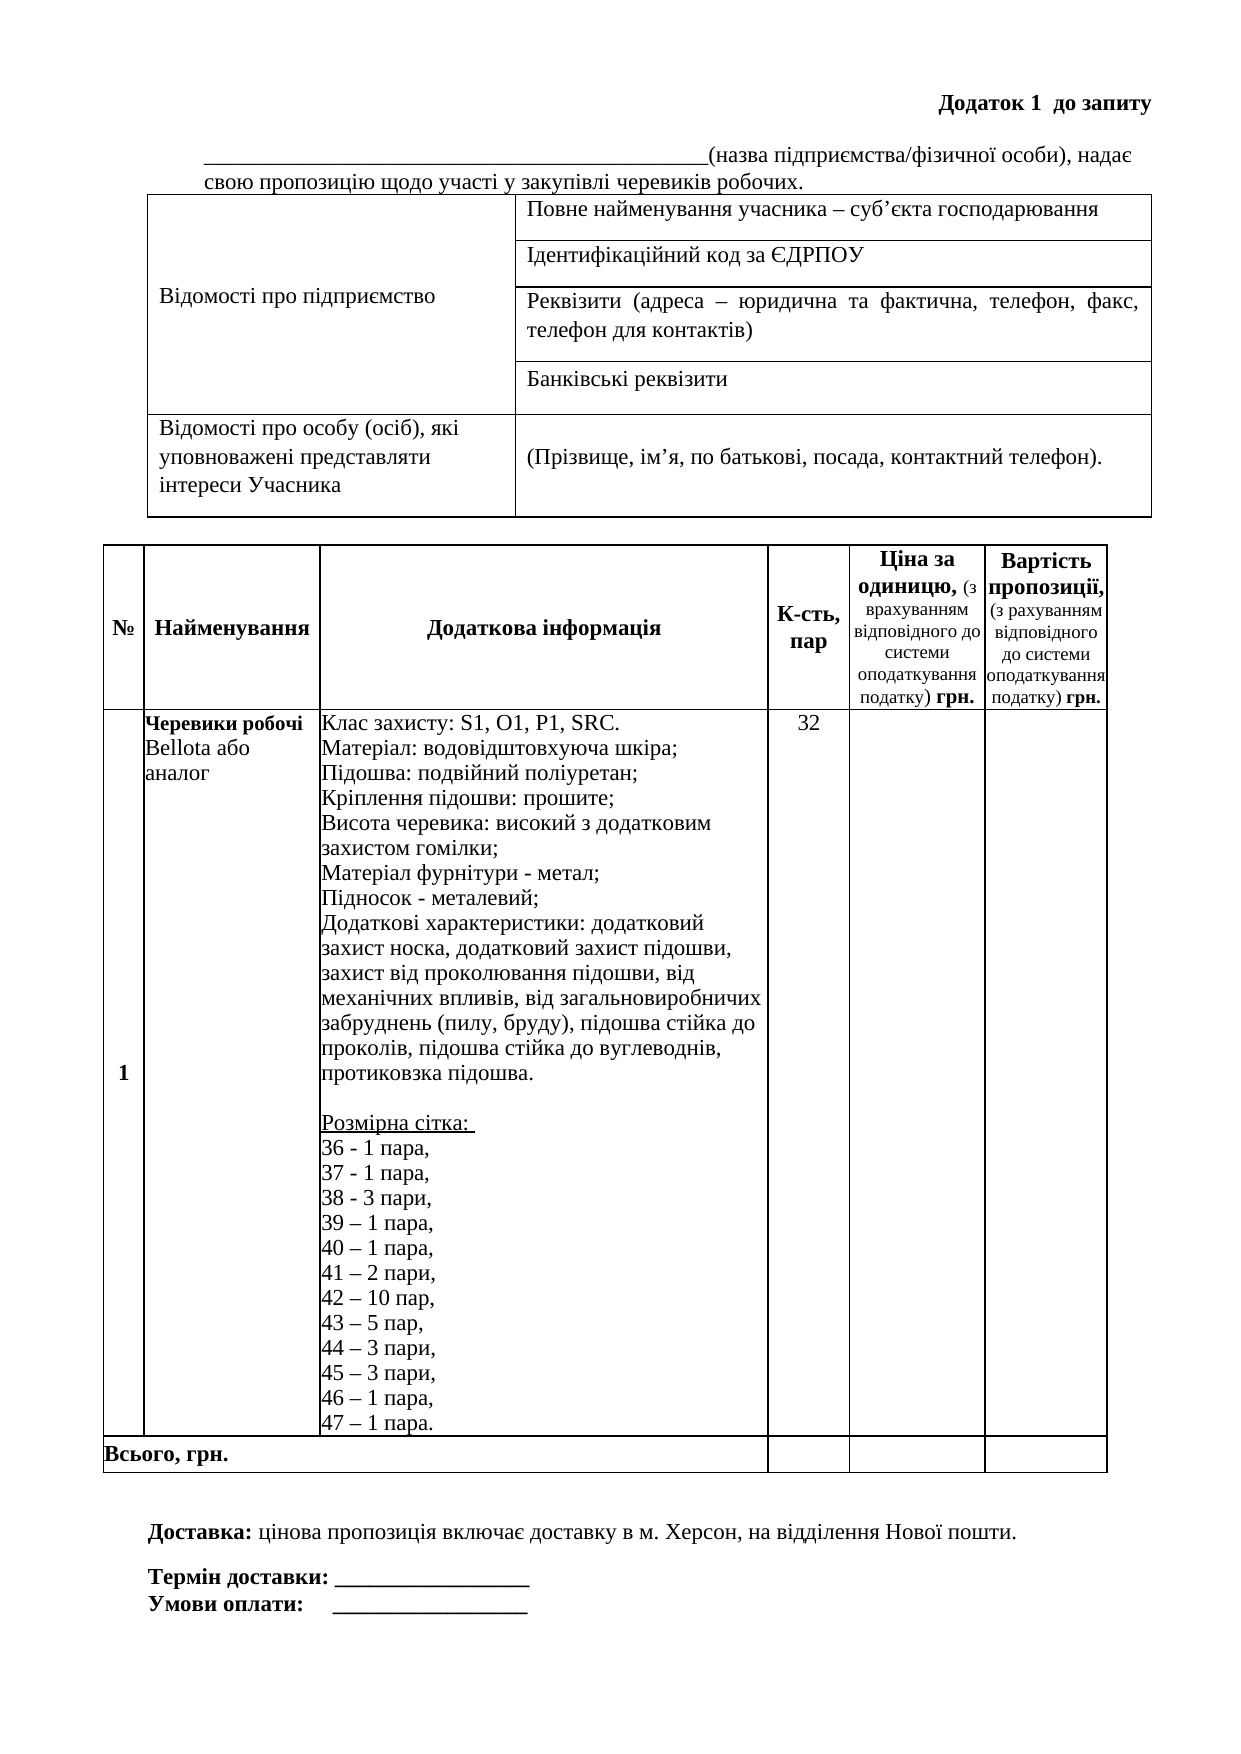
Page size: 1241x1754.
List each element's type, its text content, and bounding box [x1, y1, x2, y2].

table_header Додаткова інформація [321, 546, 767, 708]
table_cell 32 [769, 710, 849, 1435]
table_cell Банківські реквізити [516, 362, 1151, 413]
table_header Ціна за одиницю, (з врахуванням відповідного до системи оподаткування податку) грн. [850, 546, 984, 708]
table_cell Клас захисту: S1, О1, P1, SRC. Матеріал: водовідштовхуюча шкіра; Підошва: подвійний поліуретан; Кріплення підошви: прошите; Висота черевика: високий з додатковим захистом гомілки; Матеріал фурнітури - метал; Підносок - металевий; Додаткові характеристики: додатковий захист носка, додатковий захист підошви, захист від проколювання підошви, від механічних впливів, від загальновиробничих забруднень (пилу, бруду), підошва стійка до проколів, підошва стійка до вуглеводнів, протиковзка підошва. Розмірна сітка: 36 - 1 пара, 37 - 1 пара, 38 - 3 пари, 39 – 1 пара, 40 – 1 пара, 41 – 2 пари, 42 – 10 пар, 43 – 5 пар, 44 – 3 пари, 45 – 3 пари, 46 – 1 пара, 47 – 1 пара. [321, 710, 767, 1435]
table_cell (Прізвище, ім’я, по батькові, посада, контактний телефон). [516, 415, 1151, 516]
table_cell [769, 1437, 849, 1472]
table_header Повне найменування учасника – суб’єкта господарювання [516, 195, 1151, 240]
table_cell [850, 1437, 984, 1472]
table_cell 1 [104, 710, 143, 1435]
table_cell [986, 710, 1106, 1435]
table_header Найменування [145, 546, 319, 708]
table_cell Всього, грн. [104, 1437, 767, 1472]
table_header Відомості про підприємство [148, 195, 515, 413]
table_header № [104, 546, 143, 708]
text Умови оплати: _________________ [148, 1589, 1152, 1616]
text Термін доставки: _________________ [148, 1563, 1152, 1589]
text Додаток 1 до запиту [148, 89, 1152, 115]
table_cell Реквізити (адреса – юридична та фактична, телефон, факс, телефон для контактів) [516, 288, 1151, 361]
text ____________________________________________(назва підприємства/фізичної особи), надає свою пропозицію щодо участі у закупівлі черевиків робочих. [204, 115, 1152, 194]
table_header Вартість пропозиції, (з рахуванням відповідного до системи оподаткування податку) грн. [986, 546, 1106, 708]
table_cell Ідентифікаційний код за ЄДРПОУ [516, 241, 1151, 286]
table_cell Черевики робочі Bellota або аналог [145, 710, 319, 1435]
table_header К-сть, пар [769, 546, 849, 708]
table_cell Відомості про особу (осіб), які уповноважені представляти інтереси Учасника [148, 415, 515, 516]
table_cell [850, 710, 984, 1435]
table_cell [986, 1437, 1106, 1472]
text Доставка: цінова пропозиція включає доставку в м. Херсон, на відділення Нової пошти. [148, 1518, 1152, 1544]
